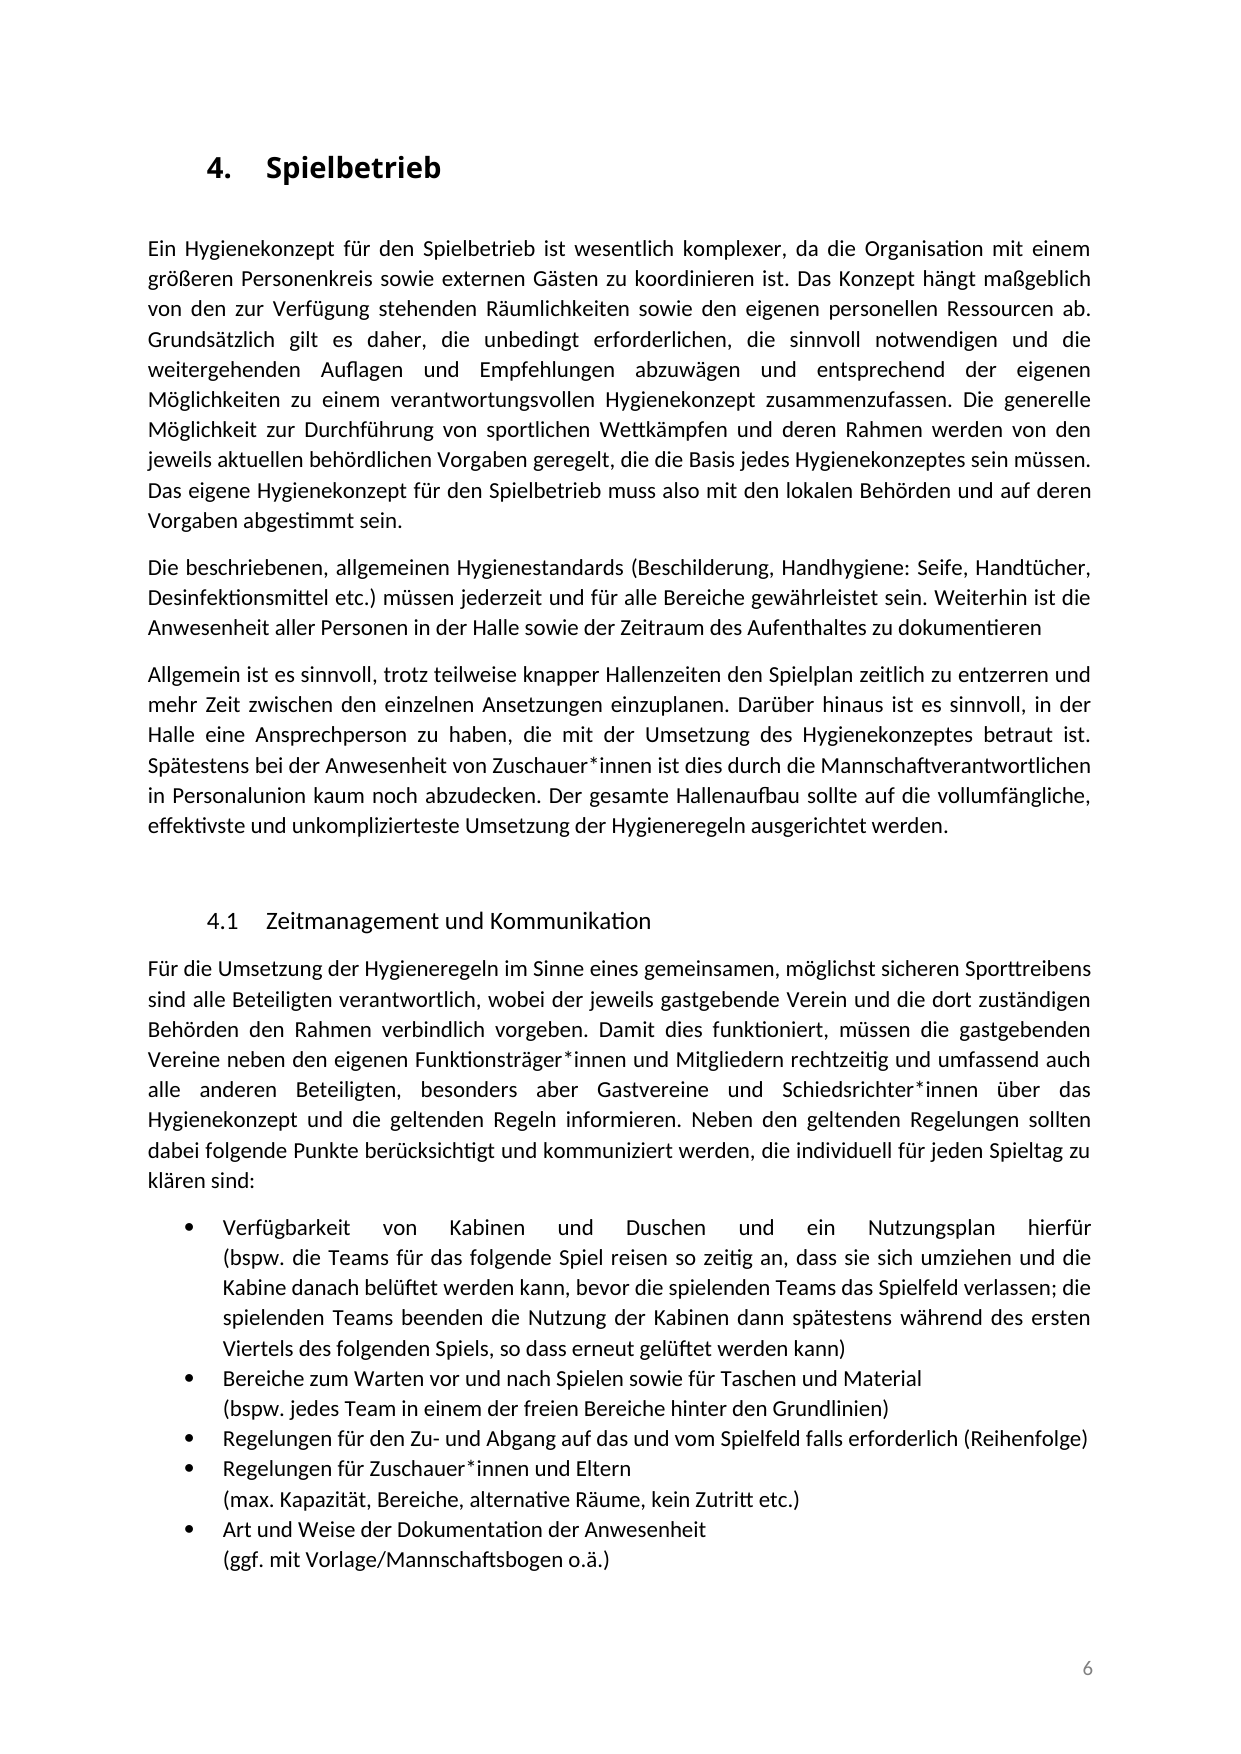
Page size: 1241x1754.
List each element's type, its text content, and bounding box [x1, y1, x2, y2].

text Für die Umsetzung der Hygieneregeln im Sinne eines gemeinsamen, möglichst sicheren Sporttreibens sind alle Beteiligten verantwortlich, wobei der jeweils gastgebende Verein und die dort zuständigen Behörden den Rahmen verbindlich vorgeben. Damit dies funktioniert, müssen die gastgebenden Vereine neben den eigenen Funktionsträger*innen und Mitgliedern rechtzeitig und umfassend auch alle anderen Beteiligten, besonders aber Gastvereine und Schiedsrichter*innen über das Hygienekonzept und die geltenden Regeln informieren. Neben den geltenden Regelungen sollten dabei folgende Punkte berücksichtigt und kommuniziert werden, die individuell für jeden Spieltag zu klären sind: [148, 954, 1093, 1194]
text Ein Hygienekonzept für den Spielbetrieb ist wesentlich komplexer, da die Organisation mit einem größeren Personenkreis sowie externen Gästen zu koordinieren ist. Das Konzept hängt maßgeblich von den zur Verfügung stehenden Räumlichkeiten sowie den eigenen personellen Ressourcen ab. Grundsätzlich gilt es daher, die unbedingt erforderlichen, die sinnvoll notwendigen und die weitergehenden Auflagen und Empfehlungen abzuwägen und entsprechend der eigenen Möglichkeiten zu einem verantwortungsvollen Hygienekonzept zusammenzufassen. Die generelle Möglichkeit zur Durchführung von sportlichen Wettkämpfen und deren Rahmen werden von den jeweils aktuellen behördlichen Vorgaben geregelt, die die Basis jedes Hygienekonzeptes sein müssen. Das eigene Hygienekonzept für den Spielbetrieb muss also mit den lokalen Behörden und auf deren Vorgaben abgestimmt sein. [148, 234, 1093, 534]
list Verfügbarkeit von Kabinen und Duschen und ein Nutzungsplan hierfür (bspw. die Teams für das folgende Spiel reisen so zeitig an, dass sie sich umziehen und die Kabine danach belüftet werden kann, bevor die spielenden Teams das Spielfeld verlassen; die spielenden Teams beenden die Nutzung der Kabinen dann spätestens während des ersten Viertels des folgenden Spiels, so dass erneut gelüftet werden kann) [185, 1213, 1093, 1362]
subtitle 4.1 Zeitmanagement und Kommunikation [207, 905, 1093, 936]
list Bereiche zum Warten vor und nach Spielen sowie für Taschen und Material (bspw. jedes Team in einem der freien Bereiche hinter den Grundlinien) [185, 1364, 1093, 1422]
text Allgemein ist es sinnvoll, trotz teilweise knapper Hallenzeiten den Spielplan zeitlich zu entzerren und mehr Zeit zwischen den einzelnen Ansetzungen einzuplanen. Darüber hinaus ist es sinnvoll, in der Halle eine Ansprechperson zu haben, die mit der Umsetzung des Hygienekonzeptes betraut ist. Spätestens bei der Anwesenheit von Zuschauer*innen ist dies durch die Mannschaftverantwortlichen in Personalunion kaum noch abzudecken. Der gesamte Hallenaufbau sollte auf die vollumfängliche, effektivste und unkomplizierteste Umsetzung der Hygieneregeln ausgerichtet werden. [148, 660, 1093, 839]
subtitle Spielbetrieb [207, 148, 1033, 187]
text Die beschriebenen, allgemeinen Hygienestandards (Beschilderung, Handhygiene: Seife, Handtücher, Desinfektionsmittel etc.) müssen jederzeit und für alle Bereiche gewährleistet sein. Weiterhin ist die Anwesenheit aller Personen in der Halle sowie der Zeitraum des Aufenthaltes zu dokumentieren [148, 553, 1093, 641]
list Regelungen für Zuschauer*innen und Eltern (max. Kapazität, Bereiche, alternative Räume, kein Zutritt etc.) [185, 1454, 1093, 1513]
list Regelungen für den Zu- und Abgang auf das und vom Spielfeld falls erforderlich (Reihenfolge) [185, 1424, 1093, 1452]
list Art und Weise der Dokumentation der Anwesenheit (ggf. mit Vorlage/Mannschaftsbogen o.ä.) [185, 1515, 1093, 1573]
